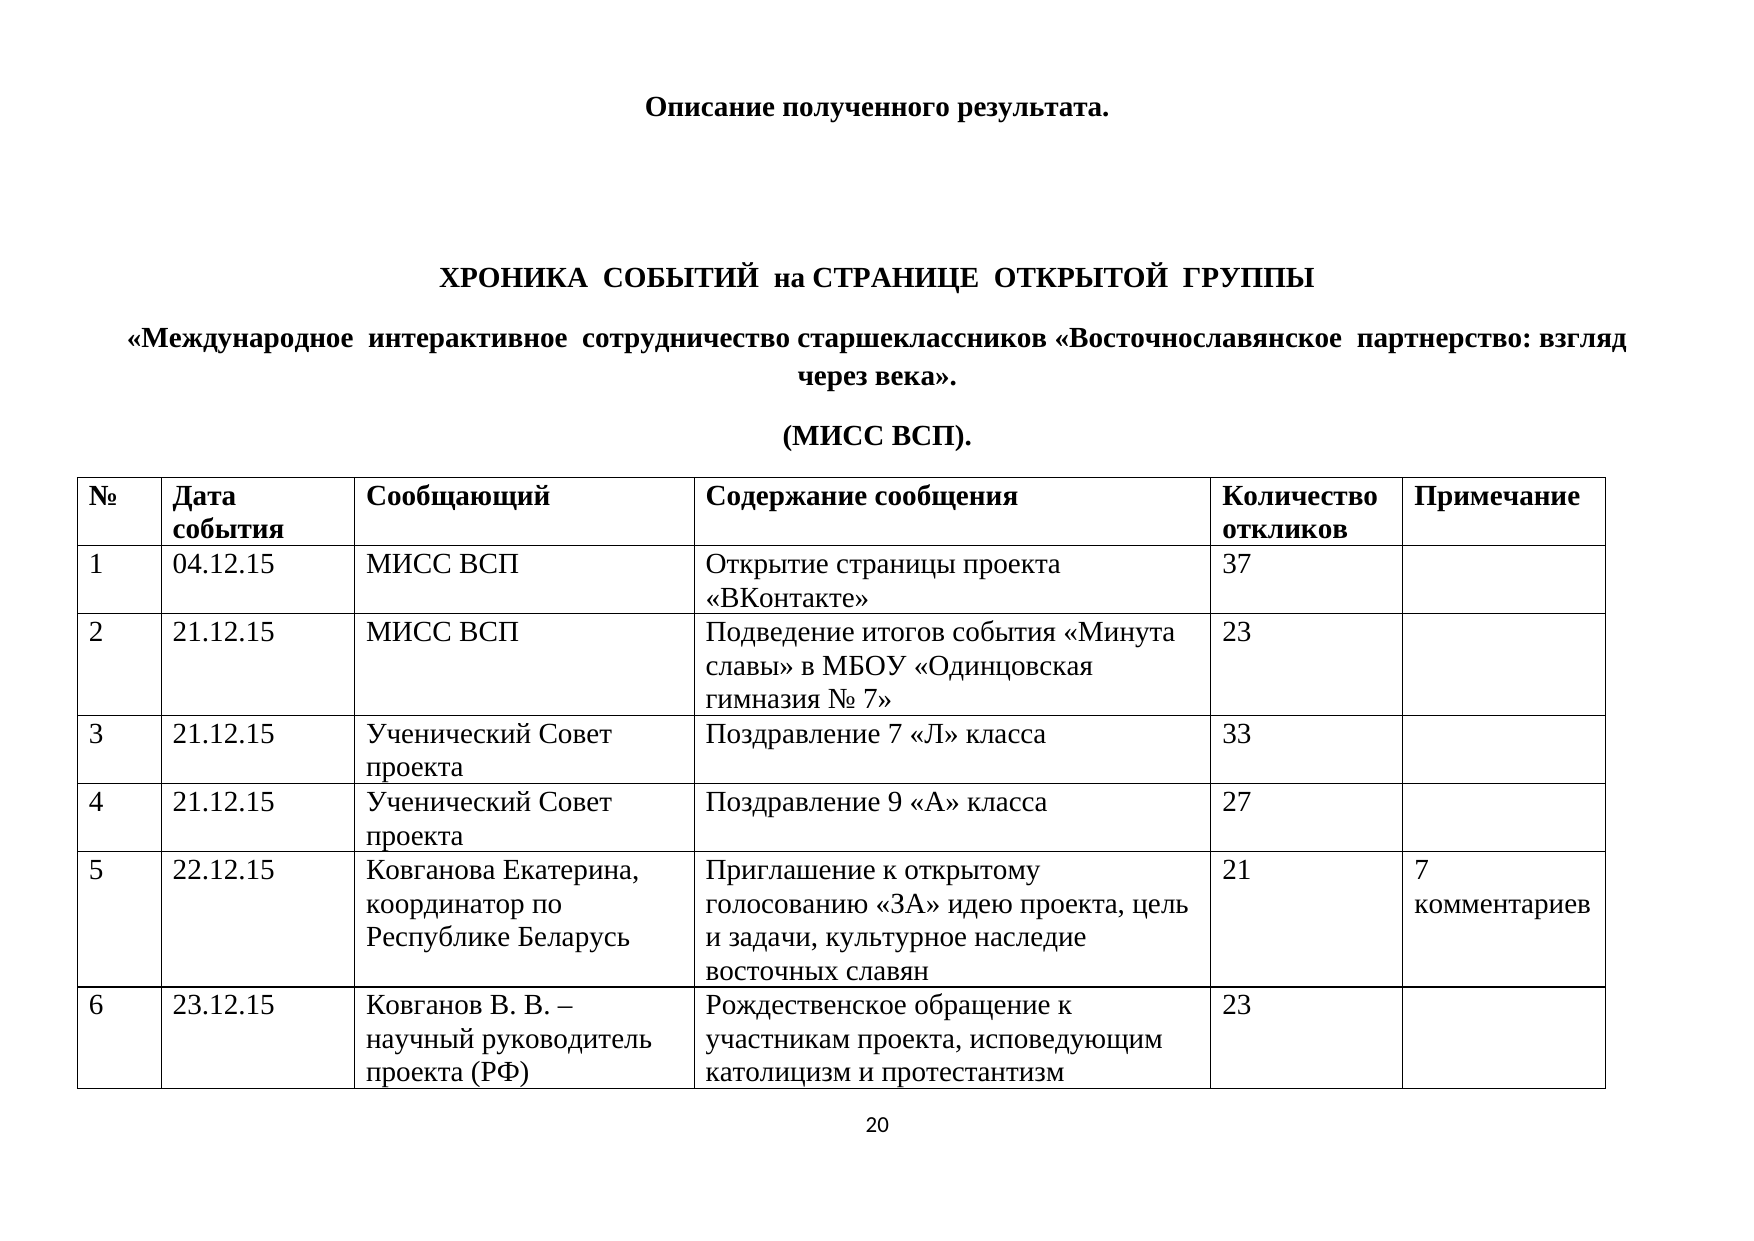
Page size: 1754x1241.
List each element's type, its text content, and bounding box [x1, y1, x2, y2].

table_cell Поздравление 9 «А» класса [695, 784, 1210, 851]
table_cell Приглашение к открытому голосованию «ЗА» идею проекта, цель и задачи, культурное наследие восточных славян [695, 852, 1210, 986]
table_header Дата события [162, 478, 354, 545]
table_cell 23 [1211, 988, 1402, 1088]
table_cell [1403, 784, 1605, 851]
table_cell [1403, 546, 1605, 613]
table_cell 5 [78, 852, 161, 986]
table_cell 1 [78, 546, 161, 613]
table_cell 21.12.15 [162, 784, 354, 851]
table_cell Поздравление 7 «Л» класса [695, 716, 1210, 783]
table_header Содержание сообщения [695, 478, 1210, 545]
table_cell [1403, 614, 1605, 715]
table_cell 27 [1211, 784, 1402, 851]
table_cell МИСС ВСП [355, 614, 694, 715]
table_cell 6 [78, 988, 161, 1088]
text Описание полученного результата. [89, 89, 1665, 122]
table_cell 3 [78, 716, 161, 783]
table_cell 21 [1211, 852, 1402, 986]
table_header Примечание [1403, 478, 1605, 545]
table_header Количество откликов [1211, 478, 1402, 545]
text ХРОНИКА СОБЫТИЙ на СТРАНИЦЕ ОТКРЫТОЙ ГРУППЫ [89, 260, 1665, 294]
table_cell Рождественское обращение к участникам проекта, исповедующим католицизм и протестантизм [695, 988, 1210, 1088]
table_cell [1403, 716, 1605, 783]
table_cell 2 [78, 614, 161, 715]
table_cell 21.12.15 [162, 614, 354, 715]
table_cell 33 [1211, 716, 1402, 783]
table_cell МИСС ВСП [355, 546, 694, 613]
table_cell 37 [1211, 546, 1402, 613]
table_header Сообщающий [355, 478, 694, 545]
table_cell Ученический Совет проекта [355, 784, 694, 851]
table_cell 22.12.15 [162, 852, 354, 986]
table_cell 4 [78, 784, 161, 851]
text «Международное интерактивное сотрудничество старшеклассников «Восточнославянское партнерство: взгляд через века». [89, 320, 1665, 392]
table_cell Открытие страницы проекта «ВКонтакте» [695, 546, 1210, 613]
table_cell 7 комментариев [1403, 852, 1605, 986]
table_cell Ковганов В. В. – научный руководитель проекта (РФ) [355, 988, 694, 1088]
table_cell [1403, 988, 1605, 1088]
text (МИСС ВСП). [89, 418, 1665, 451]
table_cell Подведение итогов события «Минута славы» в МБОУ «Одинцовская гимназия № 7» [695, 614, 1210, 715]
table_header № [78, 478, 161, 545]
table_cell 23 [1211, 614, 1402, 715]
table_cell 23.12.15 [162, 988, 354, 1088]
table_cell 21.12.15 [162, 716, 354, 783]
table_cell Ученический Совет проекта [355, 716, 694, 783]
table_cell 04.12.15 [162, 546, 354, 613]
table_cell Ковганова Екатерина, координатор по Республике Беларусь [355, 852, 694, 986]
